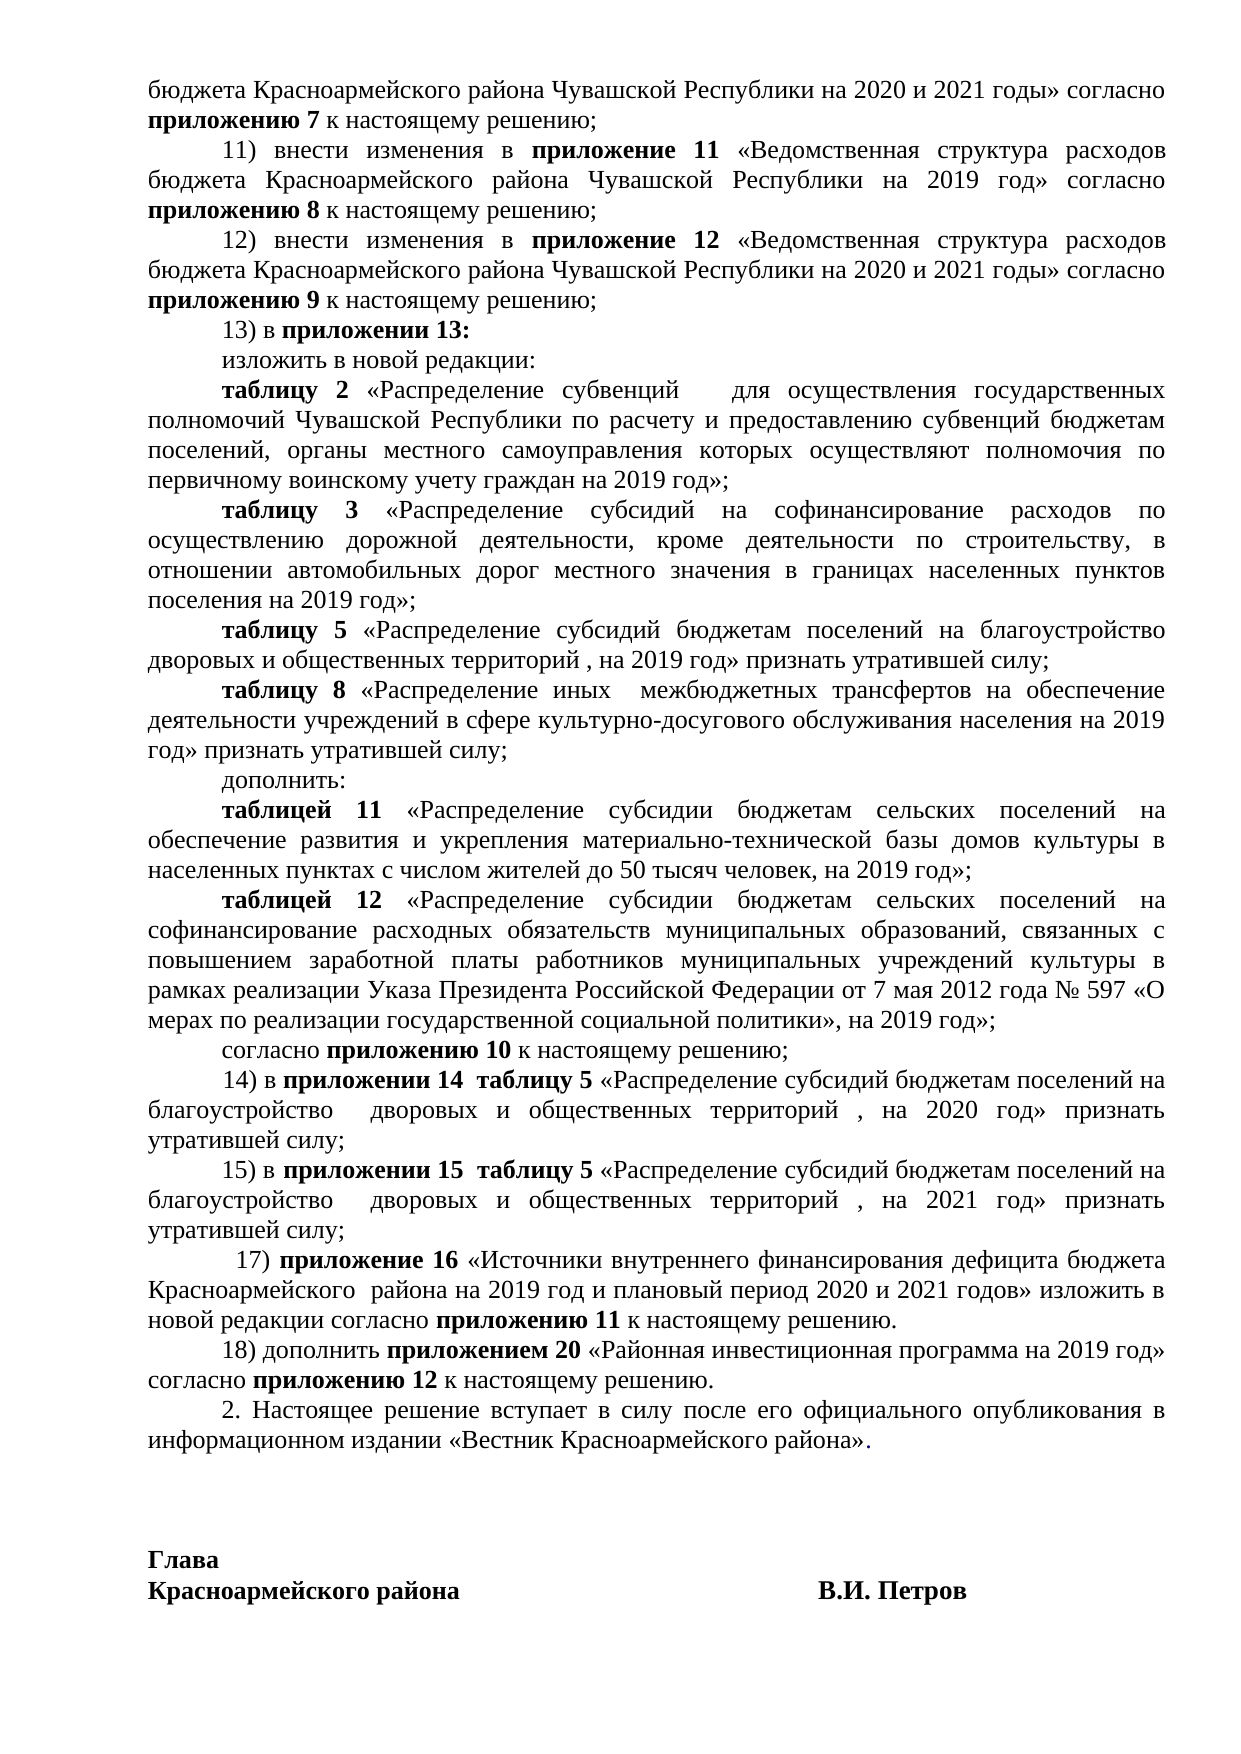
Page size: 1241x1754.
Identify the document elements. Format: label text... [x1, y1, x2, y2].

text согласно приложению 10 к настоящему решению; [148, 1034, 1167, 1064]
text таблицу 3 «Распределение субсидий на софинансирование расходов по осуществлению дорожной деятельности, кроме деятельности по строительству, в отношении автомобильных дорог местного значения в границах населенных пунктов поселения на 2019 год»; [148, 494, 1167, 614]
text 14) в приложении 14 таблицу 5 «Распределение субсидий бюджетам поселений на благоустройство дворовых и общественных территорий , на 2020 год» признать утратившей силу; [148, 1064, 1167, 1154]
text 12) внести изменения в приложение 12 «Ведомственная структура расходов бюджета Красноармейского района Чувашской Республики на 2020 и 2021 годы» согласно приложению 9 к настоящему решению; [148, 224, 1167, 314]
text Глава [148, 1544, 1167, 1574]
text изложить в новой редакции: [148, 344, 1167, 374]
text таблицей 12 «Распределение субсидии бюджетам сельских поселений на софинансирование расходных обязательств муниципальных образований, связанных с повышением заработной платы работников муниципальных учреждений культуры в рамках реализации Указа Президента Российской Федерации от 7 мая 2012 года № 597 «О мерах по реализации государственной социальной политики», на 2019 год»; [148, 884, 1167, 1034]
text 11) внести изменения в приложение 11 «Ведомственная структура расходов бюджета Красноармейского района Чувашской Республики на 2019 год» согласно приложению 8 к настоящему решению; [148, 134, 1167, 224]
text таблицей 11 «Распределение субсидии бюджетам сельских поселений на обеспечение развития и укрепления материально-технической базы домов культуры в населенных пунктах с числом жителей до 50 тысяч человек, на 2019 год»; [148, 794, 1167, 884]
text дополнить: [148, 764, 1167, 794]
text Красноармейского района В.И. Петров [148, 1574, 1167, 1605]
text таблицу 8 «Распределение иных межбюджетных трансфертов на обеспечение деятельности учреждений в сфере культурно-досугового обслуживания населения на 2019 год» признать утратившей силу; [148, 674, 1167, 764]
text 15) в приложении 15 таблицу 5 «Распределение субсидий бюджетам поселений на благоустройство дворовых и общественных территорий , на 2021 год» признать утратившей силу; [148, 1154, 1167, 1244]
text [148, 74, 1167, 134]
text таблицу 5 «Распределение субсидий бюджетам поселений на благоустройство дворовых и общественных территорий , на 2019 год» признать утратившей силу; [148, 614, 1167, 674]
text 17) приложение 16 «Источники внутреннего финансирования дефицита бюджета Красноармейского района на 2019 год и плановый период 2020 и 2021 годов» изложить в новой редакции согласно приложению 11 к настоящему решению. [148, 1244, 1167, 1334]
text таблицу 2 «Распределение субвенций для осуществления государственных полномочий Чувашской Республики по расчету и предоставлению субвенций бюджетам поселений, органы местного самоуправления которых осуществляют полномочия по первичному воинскому учету граждан на 2019 год»; [148, 374, 1167, 494]
text 13) в приложении 13: [148, 314, 1167, 344]
text 18) дополнить приложением 20 «Районная инвестиционная программа на 2019 год» согласно приложению 12 к настоящему решению. [148, 1334, 1167, 1394]
text 2. Настоящее решение вступает в силу после его официального опубликования в информационном издании «Вестник Красноармейского района». [148, 1394, 1167, 1454]
